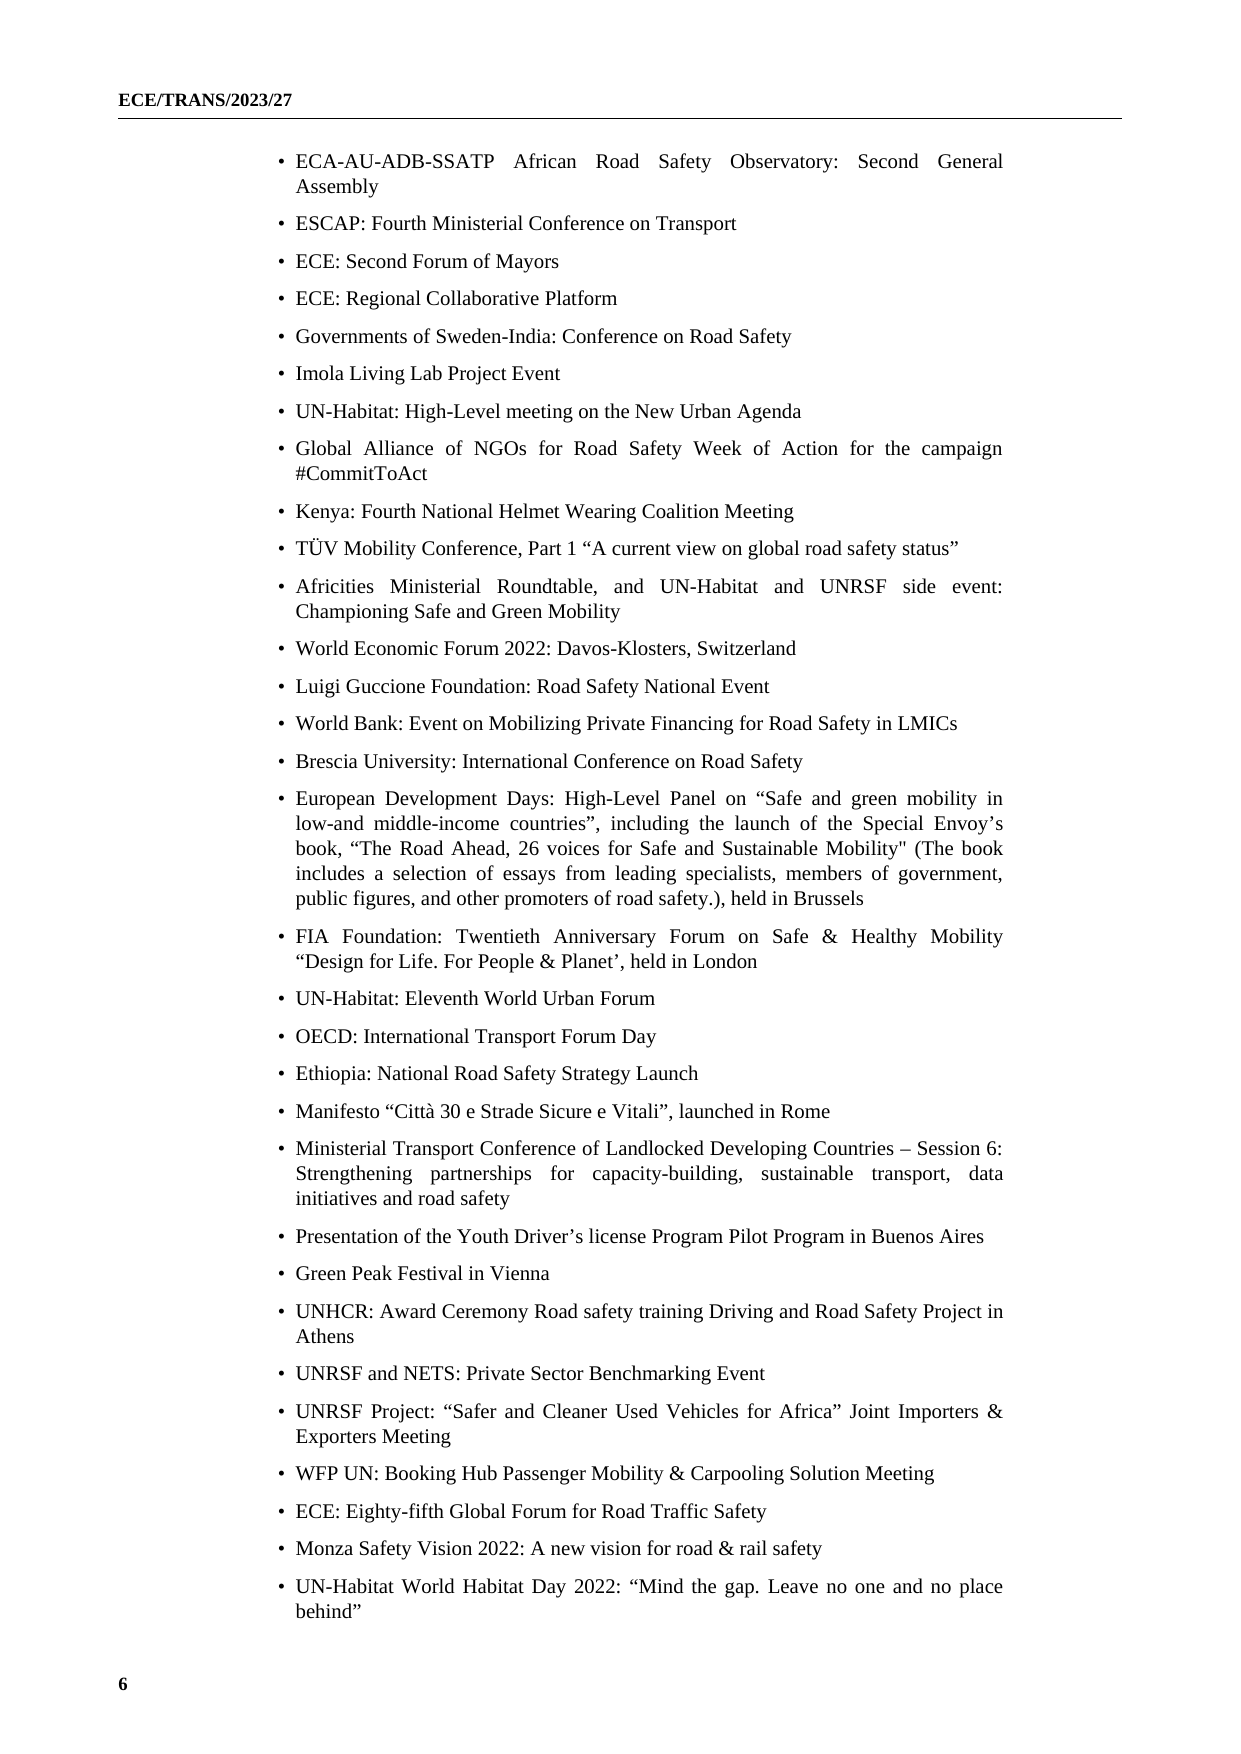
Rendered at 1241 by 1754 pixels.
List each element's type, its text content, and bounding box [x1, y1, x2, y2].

list • Governments of Sweden-India: Conference on Road Safety [278, 323, 1004, 348]
list • UNHCR: Award Ceremony Road safety training Driving and Road Safety Project in Athens [278, 1298, 1004, 1348]
list • European Development Days: High-Level Panel on “Safe and green mobility in low-and middle-income countries”, including the launch of the Special Envoy’s book, “The Road Ahead, 26 voices for Safe and Sustainable Mobility" (The book includes a selection of essays from leading specialists, members of government, public figures, and other promoters of road safety.), held in Brussels [278, 785, 1004, 910]
list • TÜV Mobility Conference, Part 1 “A current view on global road safety status” [278, 535, 1004, 560]
list • Imola Living Lab Project Event [278, 360, 1004, 385]
list • UN-Habitat: High-Level meeting on the New Urban Agenda [278, 398, 1004, 423]
list • UN-Habitat World Habitat Day 2022: “Mind the gap. Leave no one and no place behind” [278, 1573, 1004, 1623]
list • UN-Habitat: Eleventh World Urban Forum [278, 985, 1004, 1010]
list • Ministerial Transport Conference of Landlocked Developing Countries – Session 6: Strengthening partnerships for capacity-building, sustainable transport, data initiatives and road safety [278, 1135, 1004, 1210]
list • Luigi Guccione Foundation: Road Safety National Event [278, 673, 1004, 698]
list • Brescia University: International Conference on Road Safety [278, 748, 1004, 773]
list • UNRSF and NETS: Private Sector Benchmarking Event [278, 1360, 1004, 1385]
list • WFP UN: Booking Hub Passenger Mobility & Carpooling Solution Meeting [278, 1460, 1004, 1485]
list • ECA-AU-ADB-SSATP African Road Safety Observatory: Second General Assembly [278, 148, 1004, 198]
list • ECE: Eighty-fifth Global Forum for Road Traffic Safety [278, 1498, 1004, 1523]
list • Kenya: Fourth National Helmet Wearing Coalition Meeting [278, 498, 1004, 523]
list • World Bank: Event on Mobilizing Private Financing for Road Safety in LMICs [278, 710, 1004, 735]
list • OECD: International Transport Forum Day [278, 1023, 1004, 1048]
list • Presentation of the Youth Driver’s license Program Pilot Program in Buenos Aires [278, 1223, 1004, 1248]
list • ESCAP: Fourth Ministerial Conference on Transport [278, 210, 1004, 235]
list • Global Alliance of NGOs for Road Safety Week of Action for the campaign #CommitToAct [278, 435, 1004, 485]
list • Monza Safety Vision 2022: A new vision for road & rail safety [278, 1535, 1004, 1560]
list • Green Peak Festival in Vienna [278, 1260, 1004, 1285]
list • ECE: Regional Collaborative Platform [278, 285, 1004, 310]
list • Africities Ministerial Roundtable, and UN-Habitat and UNRSF side event: Championing Safe and Green Mobility [278, 573, 1004, 623]
list • Ethiopia: National Road Safety Strategy Launch [278, 1060, 1004, 1085]
list • World Economic Forum 2022: Davos-Klosters, Switzerland [278, 635, 1004, 660]
list • UNRSF Project: “Safer and Cleaner Used Vehicles for Africa” Joint Importers & Exporters Meeting [278, 1398, 1004, 1448]
list • FIA Foundation: Twentieth Anniversary Forum on Safe & Healthy Mobility “Design for Life. For People & Planet’, held in London [278, 923, 1004, 973]
list • ECE: Second Forum of Mayors [278, 248, 1004, 273]
list • Manifesto “Città 30 e Strade Sicure e Vitali”, launched in Rome [278, 1098, 1004, 1123]
